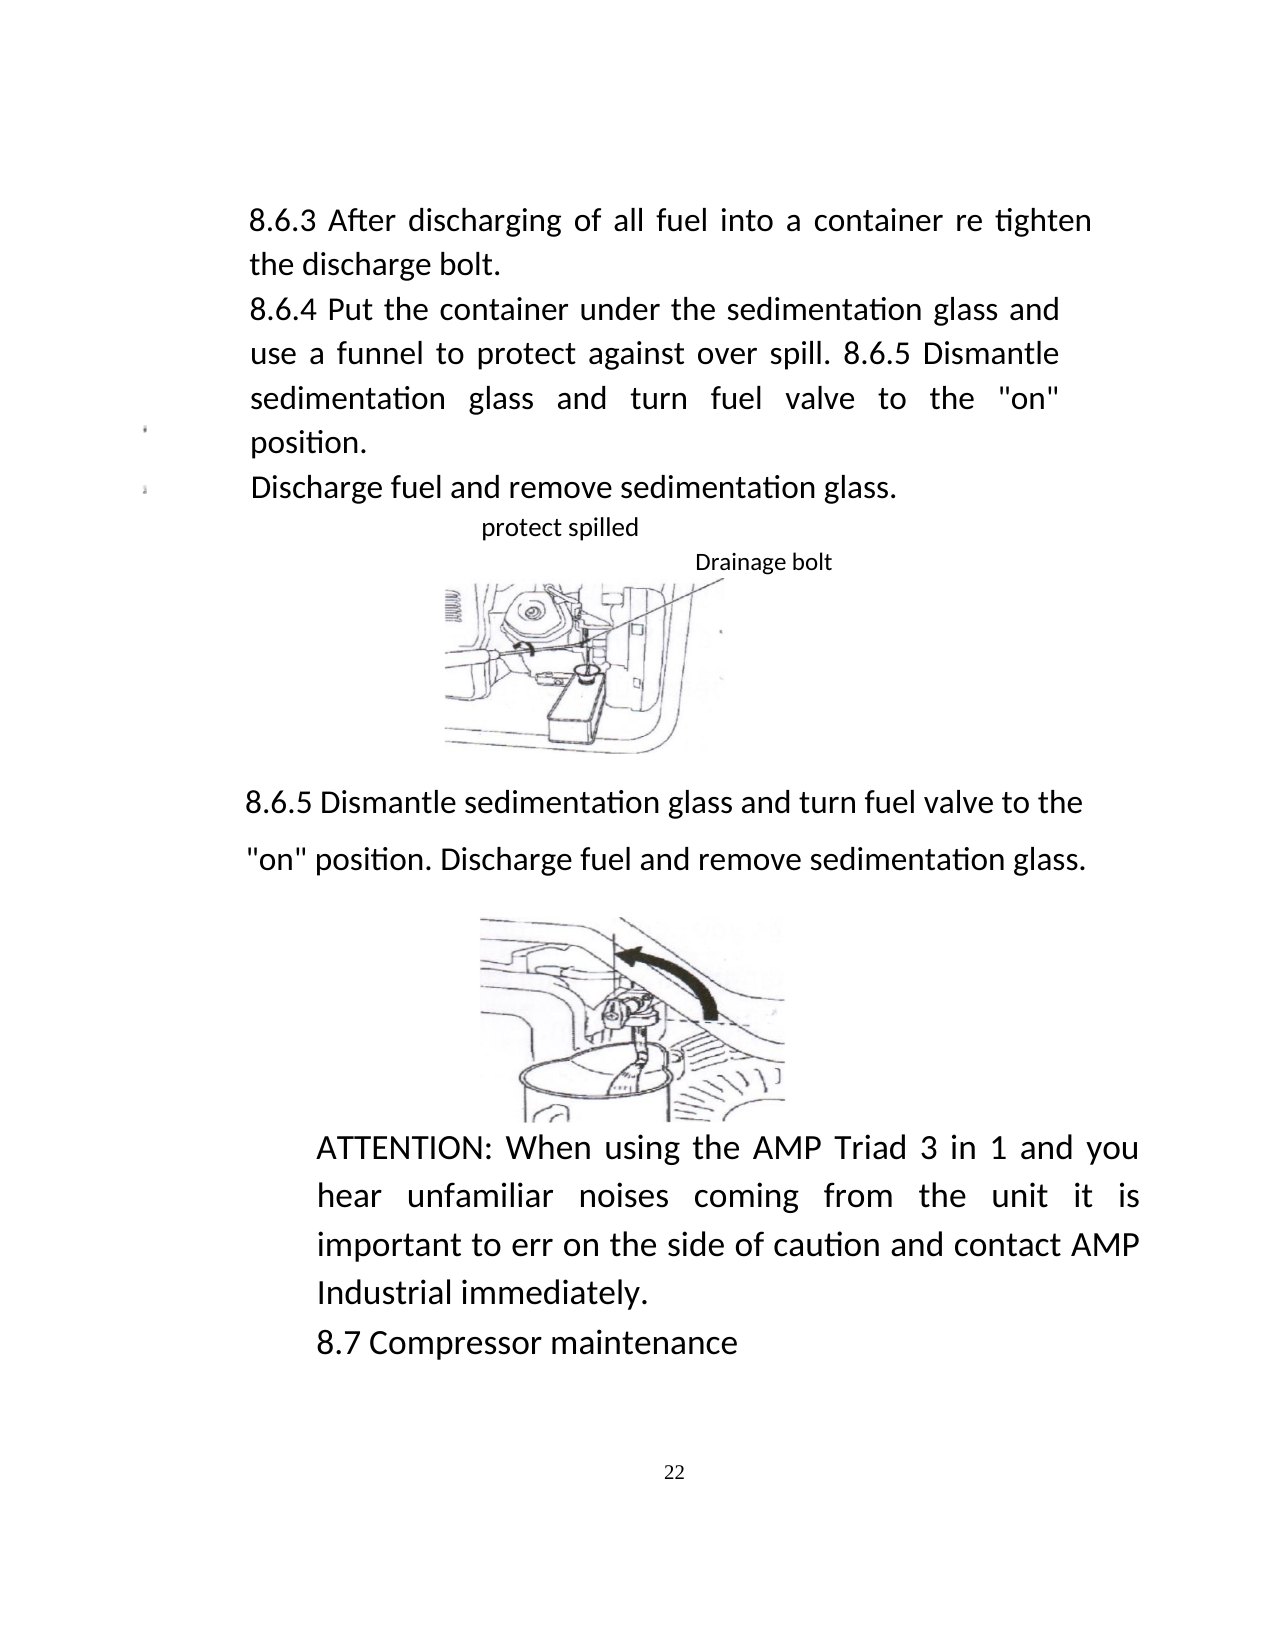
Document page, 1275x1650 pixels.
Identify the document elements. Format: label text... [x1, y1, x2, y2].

picture [444, 578, 725, 754]
text 8.6.4 Put the container under the sedimentation glass and use a funnel to protect against over spill. 8.6.5 Dismantle sedimentation glass and turn fuel valve to the "on" position. [249, 288, 1061, 462]
text 8.6.3 After discharging of all fuel into a container re tighten the discharge bolt. [249, 199, 1093, 284]
text Drainage bolt [374, 546, 1154, 576]
text Discharge fuel and remove sedimentation glass. [251, 466, 1108, 506]
picture [142, 485, 147, 494]
picture [142, 425, 147, 433]
text 8.6.5 Dismantle sedimentation glass and turn fuel valve to the "on" position. Discharge fuel and remove sedimentation glass. [245, 781, 1124, 878]
text protect spilled [481, 510, 1154, 543]
picture [479, 917, 786, 1123]
text ATTENTION: When using the AMP Triad 3 in 1 and you hear unfamiliar noises coming from the unit it is important to err on the side of caution and contact AMP Industrial immediately. [316, 1125, 1141, 1313]
text 8.7 Compressor maintenance [316, 1320, 1141, 1363]
